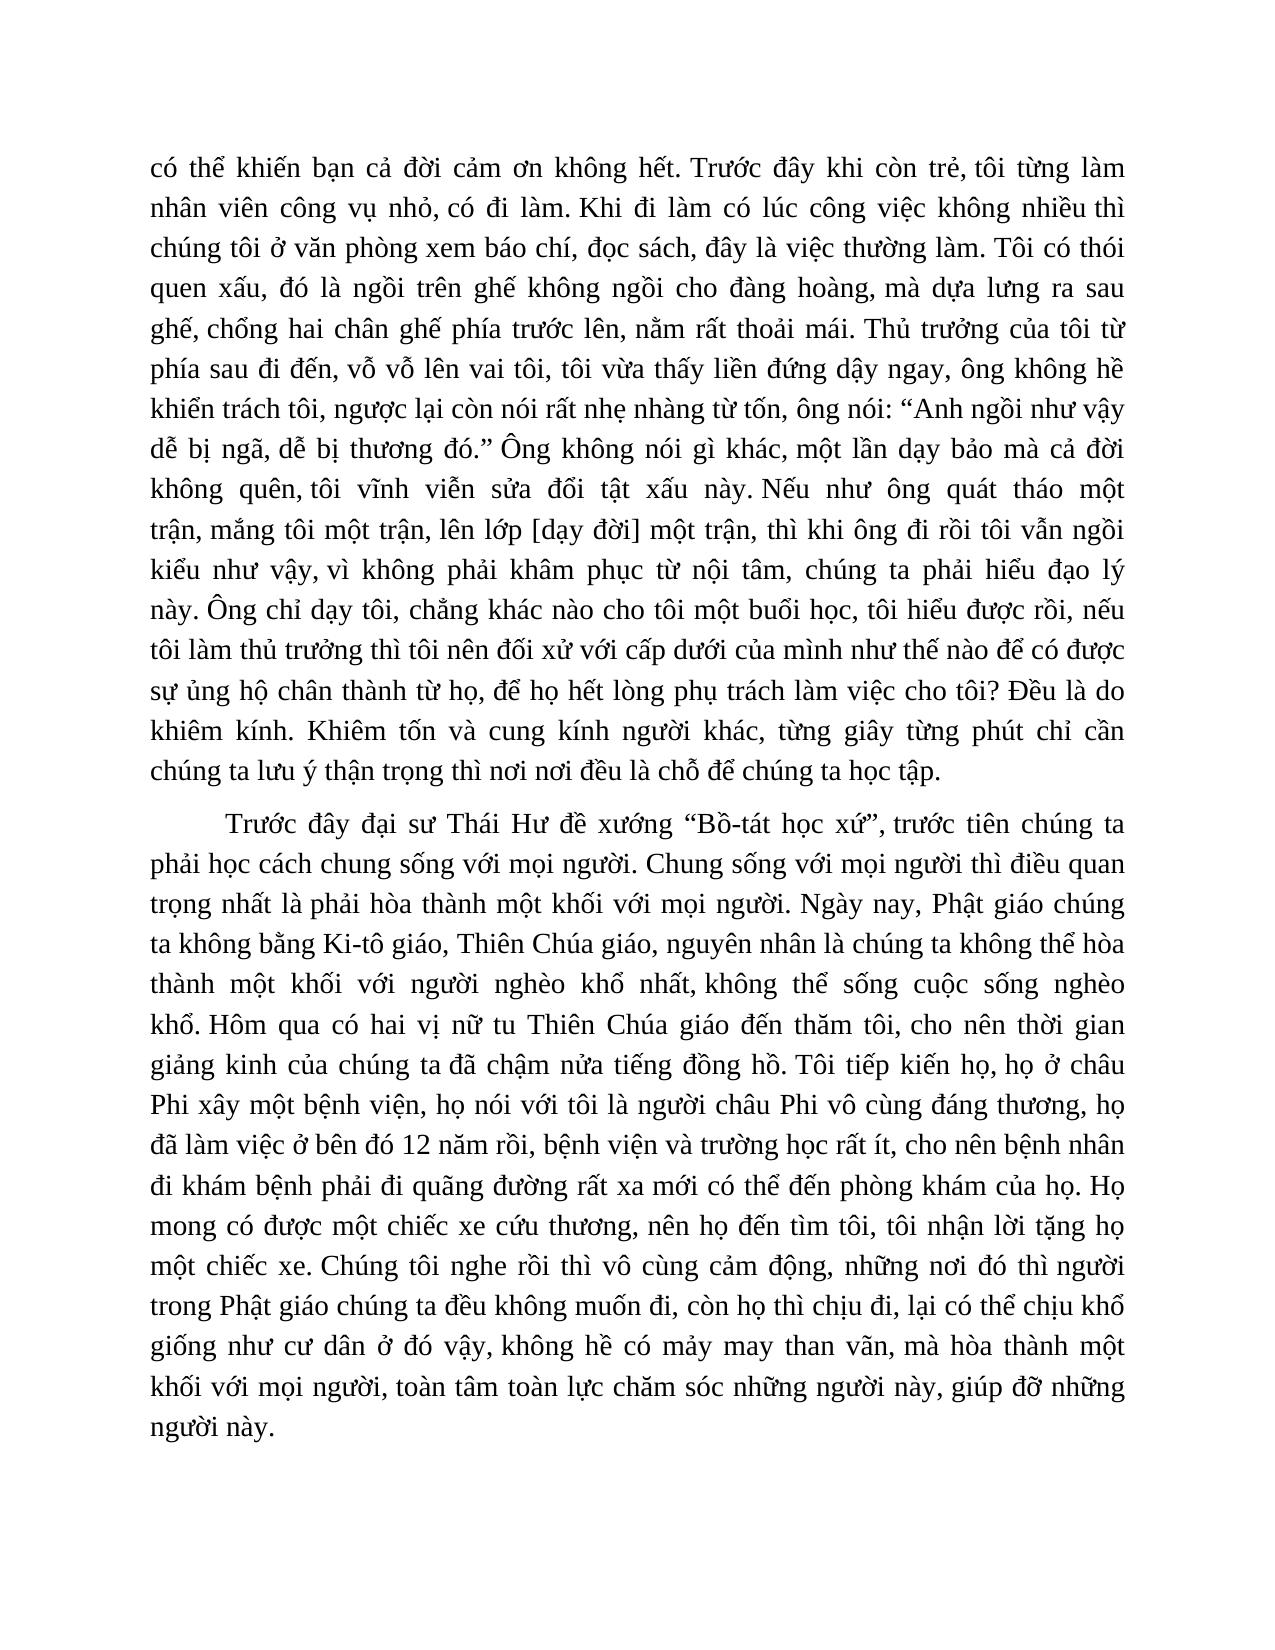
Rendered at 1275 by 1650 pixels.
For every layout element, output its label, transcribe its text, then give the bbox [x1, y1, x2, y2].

text Trước đây đại sư Thái Hư đề xướng “Bồ-tát học xứ”, trước tiên chúng ta phải học cách chung sống với mọi người. Chung sống với mọi người thì điều quan trọng nhất là phải hòa thành một khối với mọi người. Ngày nay, Phật giáo chúng ta không bằng Ki-tô giáo, Thiên Chúa giáo, nguyên nhân là chúng ta không thể hòa thành một khối với người nghèo khổ nhất, không thể sống cuộc sống nghèo khổ. Hôm qua có hai vị nữ tu Thiên Chúa giáo đến thăm tôi, cho nên thời gian giảng kinh của chúng ta đã chậm nửa tiếng đồng hồ. Tôi tiếp kiến họ, họ ở châu Phi xây một bệnh viện, họ nói với tôi là người châu Phi vô cùng đáng thương, họ đã làm việc ở bên đó 12 năm rồi, bệnh viện và trường học rất ít, cho nên bệnh nhân đi khám bệnh phải đi quãng đường rất xa mới có thể đến phòng khám của họ. Họ mong có được một chiếc xe cứu thương, nên họ đến tìm tôi, tôi nhận lời tặng họ một chiếc xe. Chúng tôi nghe rồi thì vô cùng cảm động, những nơi đó thì người trong Phật giáo chúng ta đều không muốn đi, còn họ thì chịu đi, lại có thể chịu khổ giống như cư dân ở đó vậy, không hề có mảy may than vãn, mà hòa thành một khối với mọi người, toàn tâm toàn lực chăm sóc những người này, giúp đỡ những người này. [150, 806, 1125, 1442]
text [150, 150, 1125, 787]
